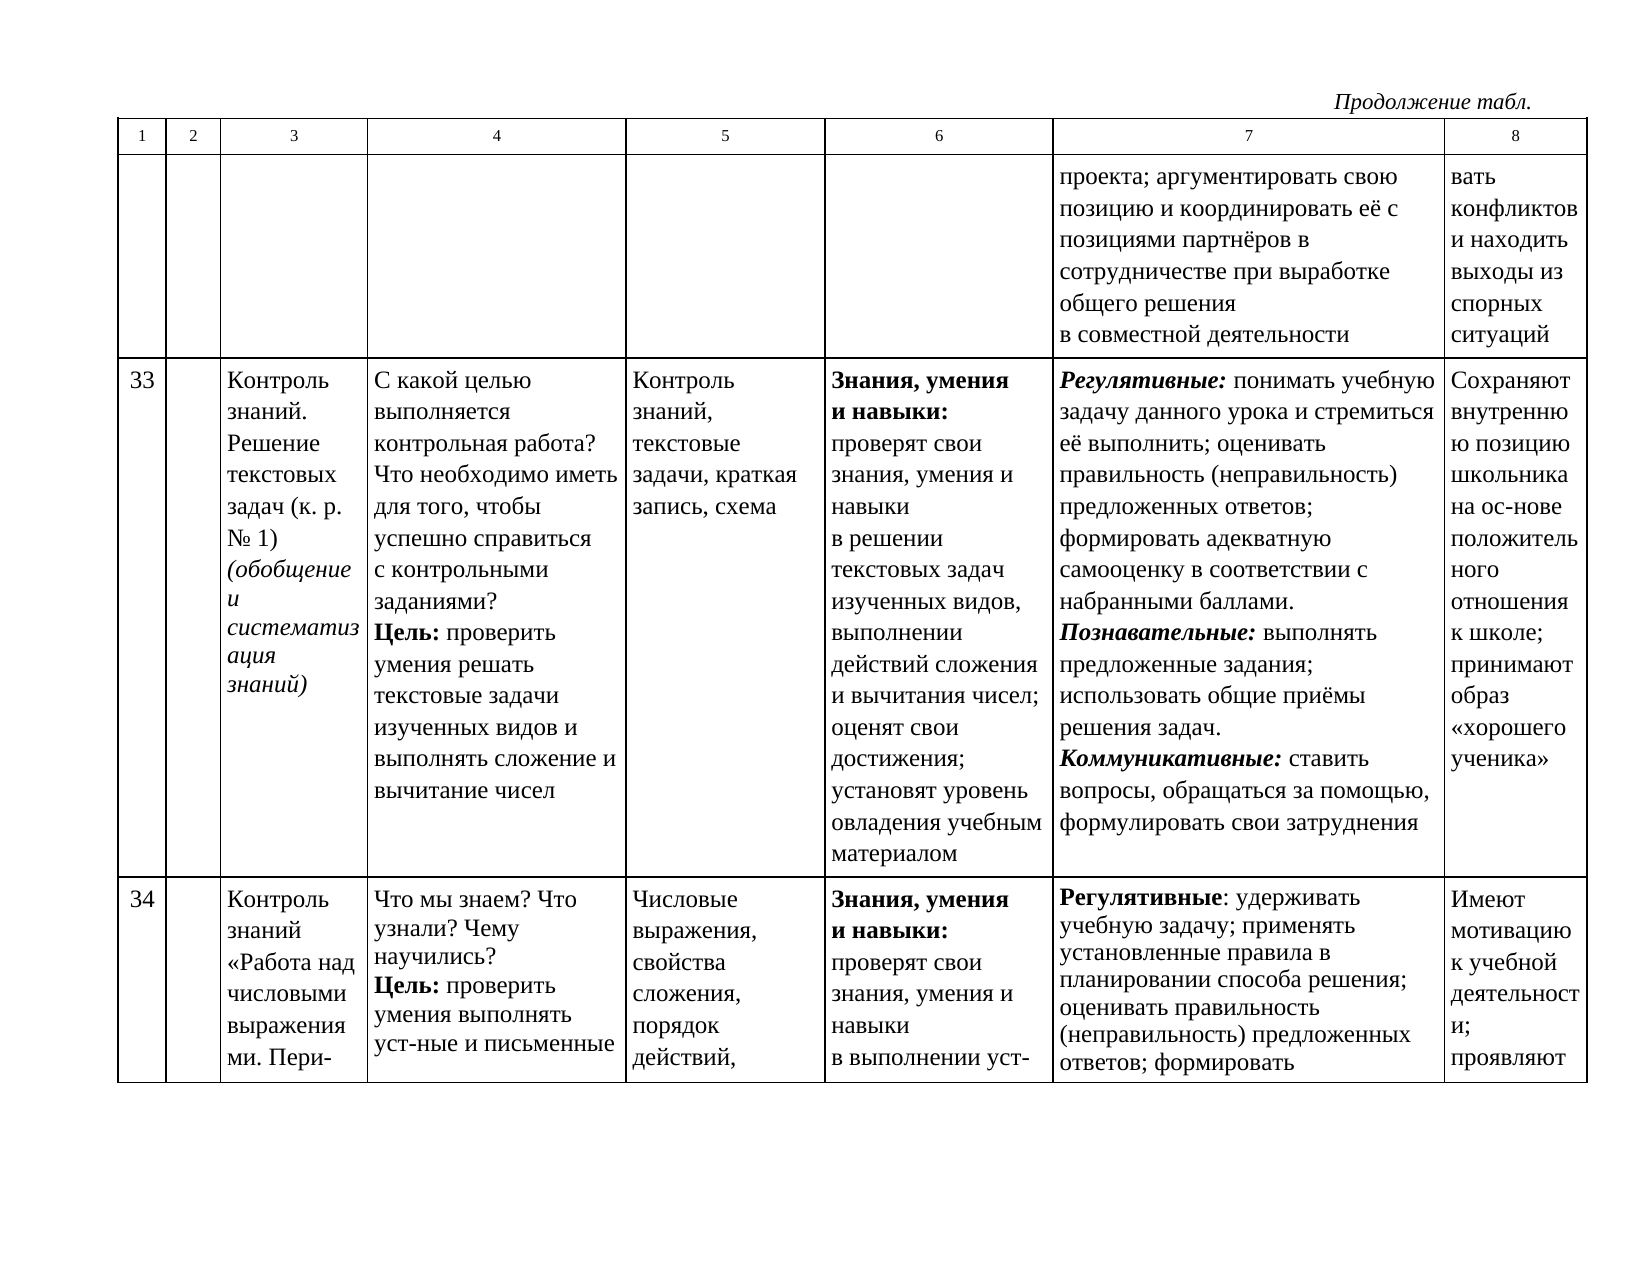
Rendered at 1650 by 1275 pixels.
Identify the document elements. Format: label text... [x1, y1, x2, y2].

table_cell Сохраняют внутреннюю позицию школьника на ос-нове положительного отношения к школе; принимают образ «хорошего ученика» [1445, 359, 1586, 876]
table_header 5 [627, 119, 824, 153]
table_header 3 [221, 119, 367, 153]
table_header 4 [368, 119, 625, 153]
table_cell [167, 878, 220, 1082]
table_header 6 [826, 119, 1052, 153]
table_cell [627, 878, 824, 1082]
table_header 7 [1054, 119, 1444, 153]
table_cell [368, 155, 625, 357]
text Продолжение табл. [118, 88, 1532, 115]
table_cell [1445, 878, 1586, 1082]
table_cell проекта; аргументировать свою позицию и координировать её с позициями партнёров в сотрудничестве при выработке общего решения в совместной деятельности [1054, 155, 1444, 357]
table_cell вать конфликтов и находить выходы из спорных ситуаций [1445, 155, 1586, 357]
table_cell [119, 155, 165, 357]
table_cell Контроль знаний, текстовые задачи, краткая запись, схема [627, 359, 824, 876]
table_cell Регулятивные: понимать учебную задачу данного урока и стремиться её выполнить; оценивать правильность (неправильность) предложенных ответов; формировать адекватную самооценку в соответствии с набранными баллами. Познавательные: выполнять предложенные задания; использовать общие приёмы решения задач. Коммуникативные: ставить вопросы, обращаться за помощью, формулировать свои затруднения [1054, 359, 1444, 876]
table_cell [826, 155, 1052, 357]
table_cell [826, 878, 1052, 1082]
table_cell [627, 155, 824, 357]
table_cell Контроль знаний. Решение текстовых задач (к. р. № 1) (обобщение и систематизация знаний) [221, 359, 367, 876]
table_header 8 [1445, 119, 1586, 153]
table_header 1 [119, 119, 165, 153]
table_cell 34 [119, 878, 165, 1082]
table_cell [1054, 878, 1444, 1082]
table_cell С какой целью выполняется контрольная работа? Что необходимо иметь для того, чтобы успешно справиться с контрольными заданиями? Цель: проверить умения решать текстовые задачи изученных видов и выполнять сложение и вычитание чисел [368, 359, 625, 876]
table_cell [221, 878, 367, 1082]
table_cell [221, 155, 367, 357]
table_cell Знания, умения и навыки: проверят свои знания, умения и навыки в решении текстовых задач изученных видов, выполнении действий сложения и вычитания чисел; оценят свои достижения; установят уровень овладения учебным материалом [826, 359, 1052, 876]
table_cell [368, 878, 625, 1082]
table_cell [167, 155, 220, 357]
table_header 2 [167, 119, 220, 153]
table_cell 33 [119, 359, 165, 876]
table_cell [167, 359, 220, 876]
